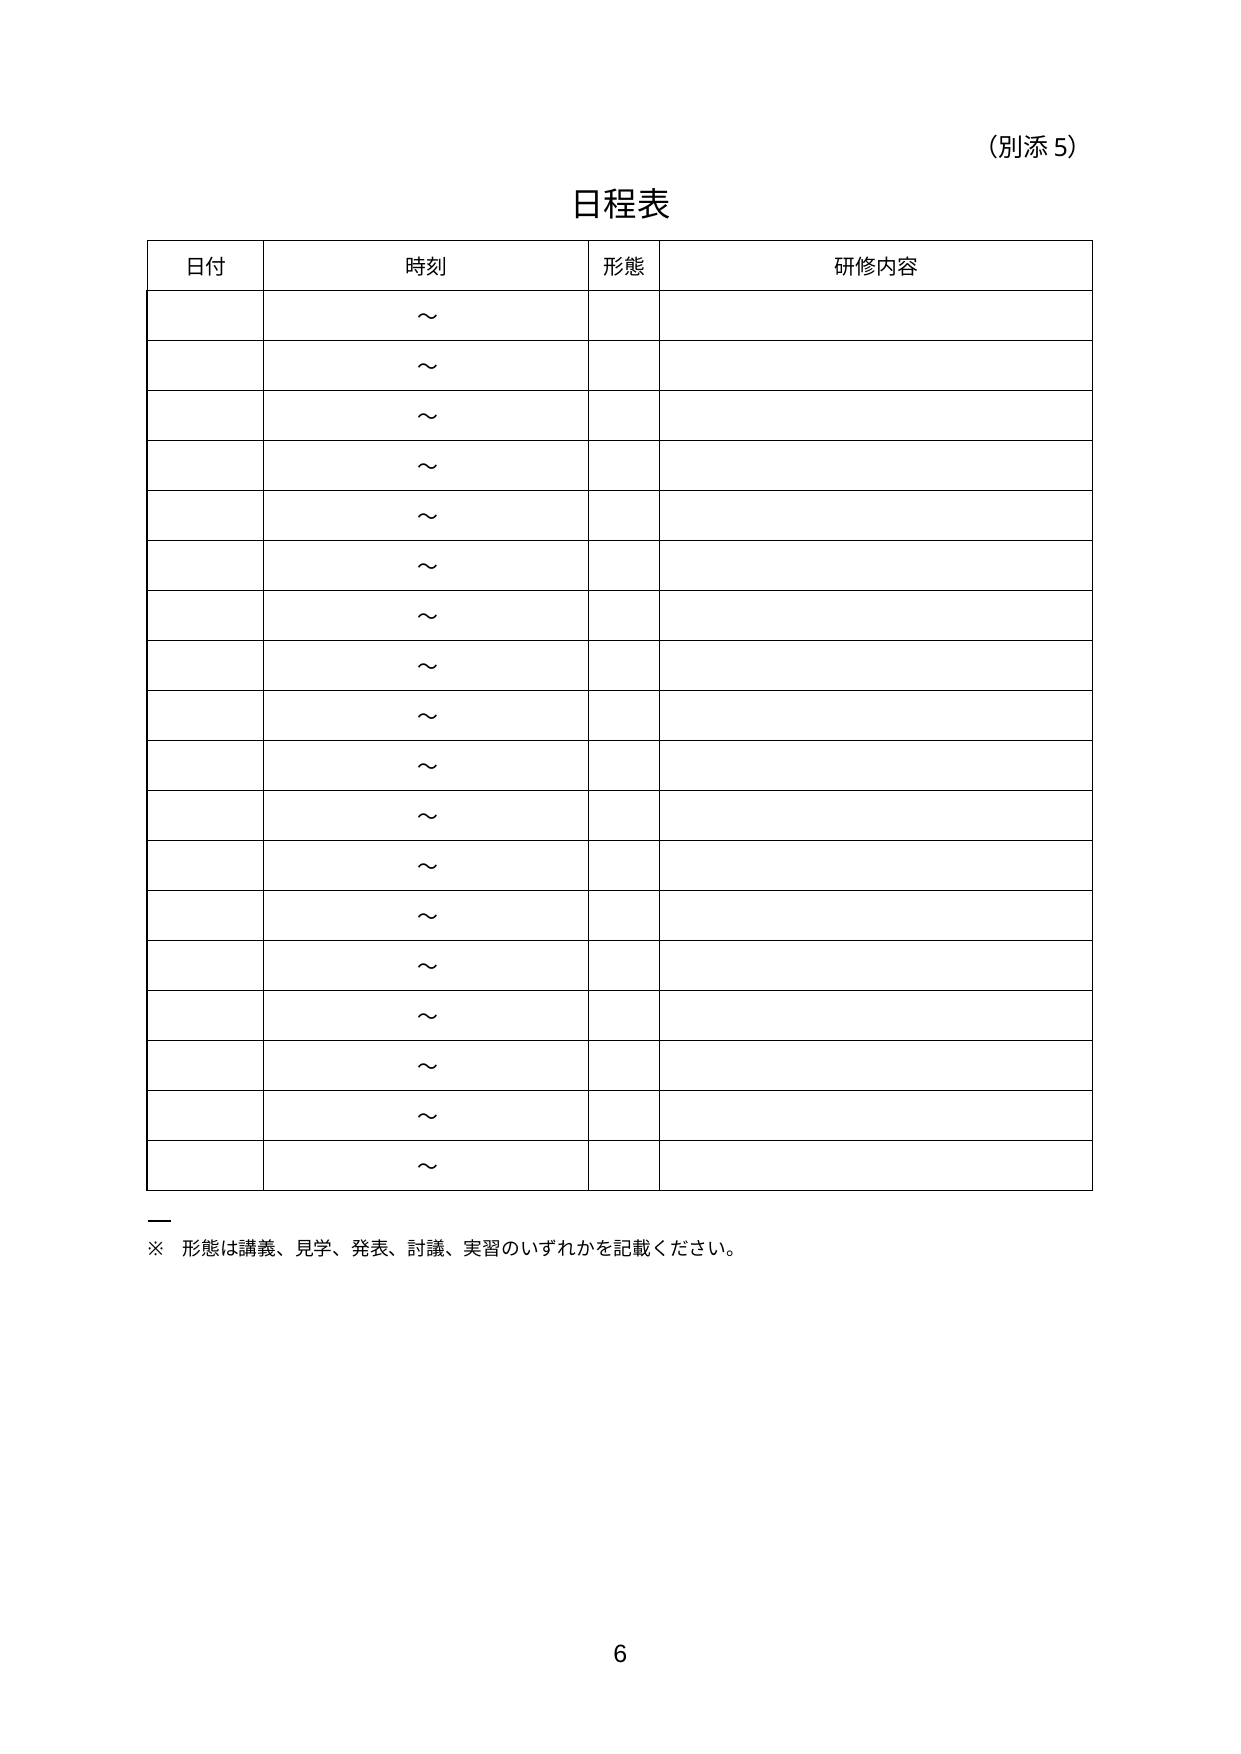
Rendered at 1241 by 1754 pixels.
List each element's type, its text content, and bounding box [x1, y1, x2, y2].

table_cell [660, 791, 1092, 839]
table_cell ～ [398, 341, 457, 389]
table_cell [589, 291, 659, 339]
table_cell ～ [398, 1141, 457, 1189]
table_cell [264, 541, 398, 589]
table_cell [148, 1091, 263, 1139]
table_cell [589, 841, 659, 889]
table_cell ～ [398, 891, 457, 939]
table_cell [457, 691, 588, 739]
table_cell [264, 1041, 398, 1089]
table_cell [457, 791, 588, 839]
table_cell [589, 591, 659, 639]
table_cell [148, 841, 263, 889]
table_cell [264, 941, 398, 989]
table_cell [264, 591, 398, 639]
table_cell [660, 691, 1092, 739]
table_cell ～ [398, 491, 457, 539]
text 日程表 [148, 164, 1092, 239]
table_cell [457, 641, 588, 689]
table_cell ～ [398, 741, 457, 789]
table_cell ～ [398, 591, 457, 639]
table_header 時刻 [264, 241, 588, 289]
table_cell [148, 641, 263, 689]
table_cell ～ [398, 541, 457, 589]
table_cell ～ [398, 641, 457, 689]
table_cell [589, 391, 659, 439]
table_cell [589, 791, 659, 839]
table_cell [457, 591, 588, 639]
table_cell [148, 591, 263, 639]
table_cell [457, 1091, 588, 1139]
text （別添5） [148, 127, 1092, 164]
table_cell ～ [398, 1041, 457, 1089]
table_cell [148, 541, 263, 589]
table_cell [264, 841, 398, 889]
table_cell [589, 941, 659, 989]
table_cell [457, 391, 588, 439]
table_cell [660, 391, 1092, 439]
table_cell [589, 491, 659, 539]
table_cell [264, 991, 398, 1039]
table_cell [589, 341, 659, 389]
table_cell [264, 1091, 398, 1139]
table_cell [660, 1141, 1092, 1189]
table_cell [660, 841, 1092, 889]
table_cell [457, 1141, 588, 1189]
table_cell [148, 491, 263, 539]
table_cell [589, 441, 659, 489]
table_header 日付 [148, 241, 263, 289]
table_cell [660, 741, 1092, 789]
table_cell ～ [398, 291, 457, 339]
table_cell [264, 441, 398, 489]
table_cell [148, 1041, 263, 1089]
table_cell [589, 541, 659, 589]
table_cell [148, 441, 263, 489]
table_cell [264, 1141, 398, 1189]
table_cell [589, 1091, 659, 1139]
table_cell [264, 641, 398, 689]
table_header 形態 [589, 241, 659, 289]
table_cell [457, 891, 588, 939]
table_cell [589, 1041, 659, 1089]
table_cell [148, 941, 263, 989]
table_cell [148, 341, 263, 389]
table_cell [457, 341, 588, 389]
table_cell [589, 741, 659, 789]
table_cell ～ [398, 841, 457, 889]
table_cell [148, 691, 263, 739]
table_cell [264, 491, 398, 539]
table_cell [457, 291, 588, 339]
table_cell [148, 791, 263, 839]
table_cell [148, 1141, 263, 1189]
table_cell [660, 291, 1092, 339]
table_cell [457, 741, 588, 789]
table_cell [148, 391, 263, 439]
table_cell [264, 741, 398, 789]
table_cell ～ [398, 991, 457, 1039]
table_cell [589, 991, 659, 1039]
table_cell [660, 441, 1092, 489]
table_cell [148, 991, 263, 1039]
table_cell [264, 691, 398, 739]
table_cell [264, 291, 398, 339]
table_cell [660, 941, 1092, 989]
table_cell [148, 291, 263, 339]
table_cell ～ [398, 691, 457, 739]
table_cell [264, 791, 398, 839]
table_cell [660, 1091, 1092, 1139]
table_cell [148, 741, 263, 789]
table_cell [589, 641, 659, 689]
table_cell [457, 991, 588, 1039]
table_cell ～ [398, 441, 457, 489]
table_cell [660, 491, 1092, 539]
table_cell [264, 341, 398, 389]
table_cell [457, 841, 588, 889]
table_cell [457, 491, 588, 539]
table_cell ～ [398, 941, 457, 989]
table_cell [264, 891, 398, 939]
table_cell [660, 641, 1092, 689]
table_cell ～ [398, 791, 457, 839]
table_cell [457, 441, 588, 489]
table_cell [589, 691, 659, 739]
table_cell [457, 941, 588, 989]
table_cell [264, 391, 398, 439]
table_cell [660, 991, 1092, 1039]
table_cell [660, 341, 1092, 389]
table_cell [660, 1041, 1092, 1089]
table_cell ～ [398, 1091, 457, 1139]
table_cell [589, 891, 659, 939]
table_cell [660, 891, 1092, 939]
table_header 研修内容 [660, 241, 1092, 289]
table_cell [660, 541, 1092, 589]
table_cell [148, 891, 263, 939]
table_cell [457, 1041, 588, 1089]
table_cell ～ [398, 391, 457, 439]
text ※ 形態は講義、見学、発表、討議、実習のいずれかを記載ください。 [148, 1228, 1092, 1266]
table_cell [589, 1141, 659, 1189]
table_cell [660, 591, 1092, 639]
table_cell [457, 541, 588, 589]
